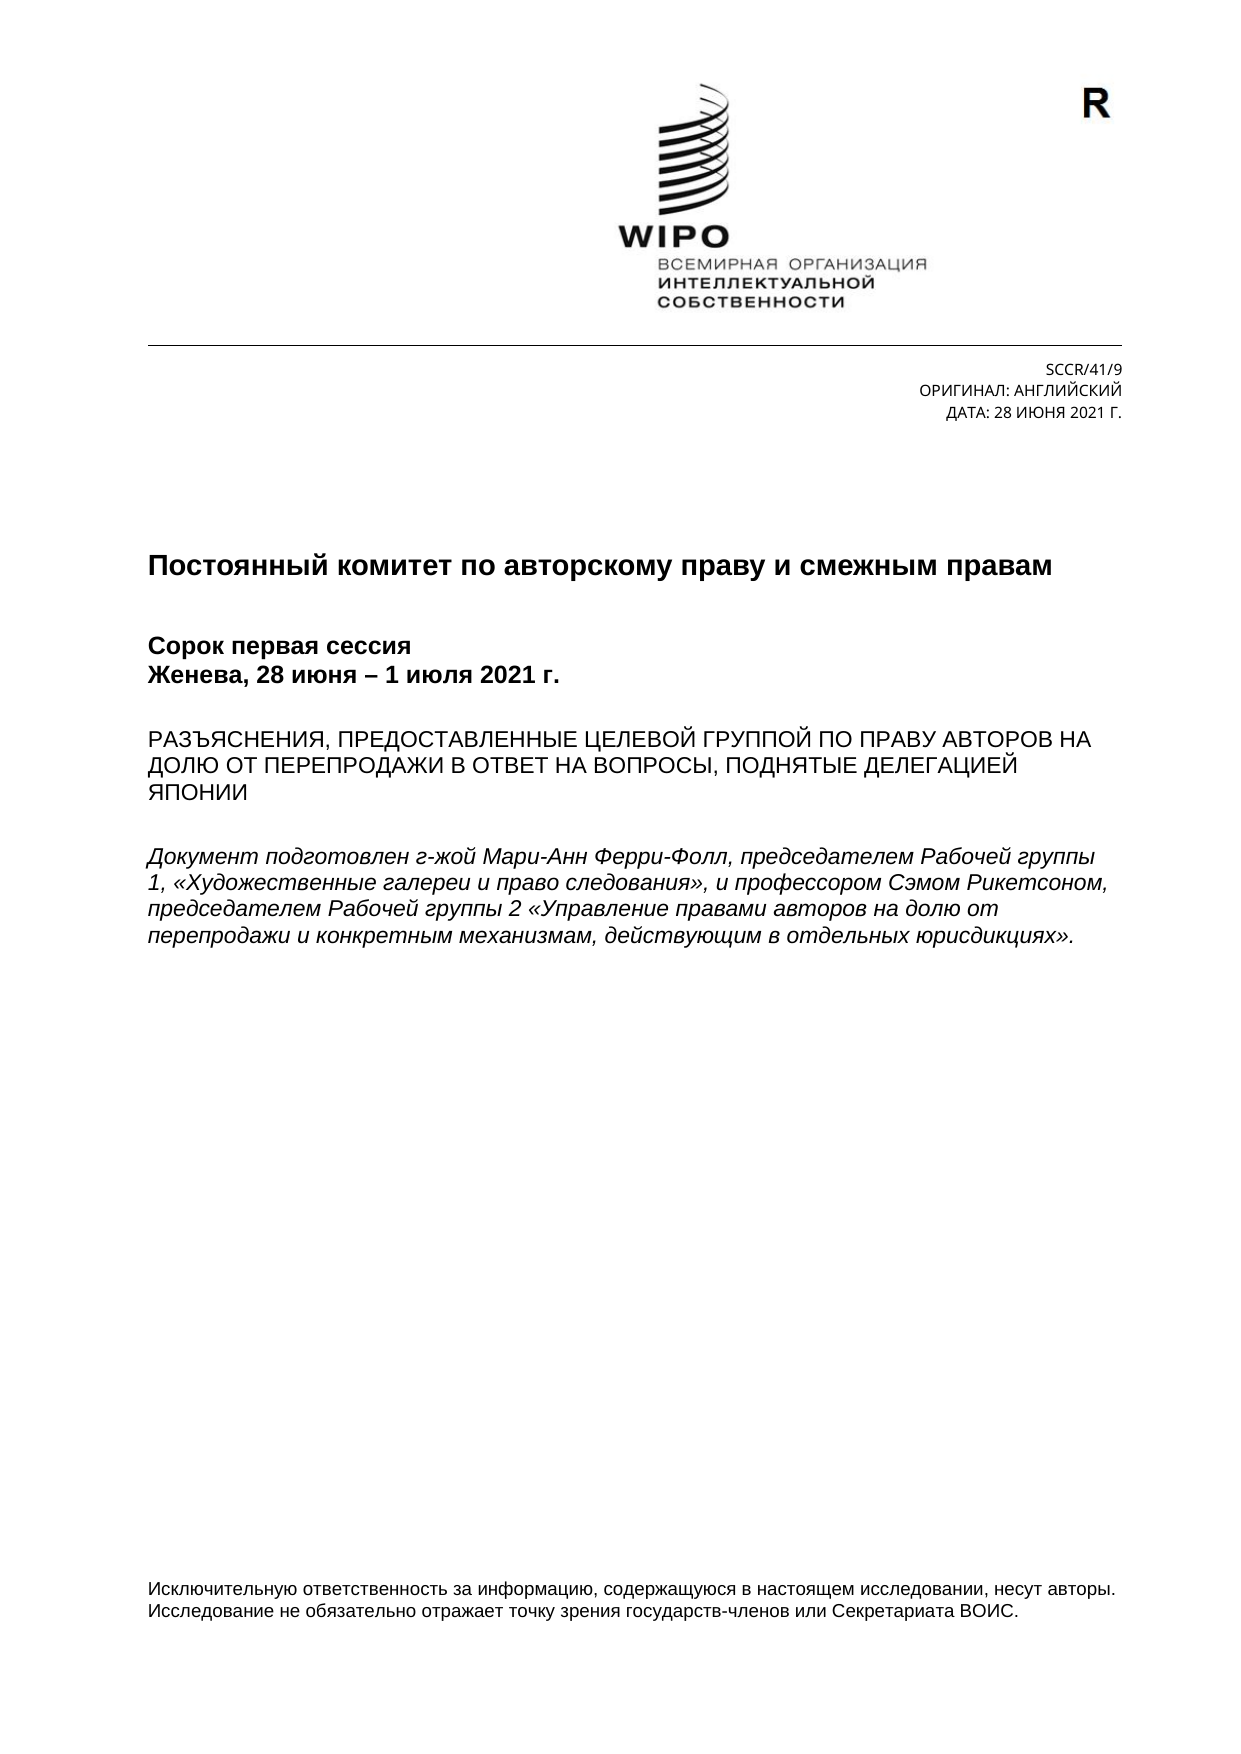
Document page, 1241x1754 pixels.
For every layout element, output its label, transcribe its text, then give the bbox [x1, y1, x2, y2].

picture [589, 59, 1123, 327]
text оригинал: английский [148, 380, 1122, 401]
text Женева, 28 июня – 1 июля 2021 г. [148, 660, 1122, 689]
text Сорок первая сессия [148, 631, 1122, 660]
text Документ подготовлен г-жой Мари-Анн Ферри-Фолл, председателем Рабочей группы 1, «Художественные галереи и право следования», и профессором Сэмом Рикетсоном, председателем Рабочей группы 2 «Управление правами авторов на долю от перепродажи и конкретным механизмам, действующим в отдельных юрисдикциях». [148, 843, 1122, 948]
text разъяснения, предоставленные целевой группой по праву авторов на долю от перепродажи в ответ на вопросы, поднятые делегацией японии [148, 726, 1122, 805]
subtitle Постоянный комитет по авторскому праву и смежным правам [148, 548, 1122, 581]
text SCCR/41/9 [148, 359, 1122, 380]
text дата: 28 июня 2021 г. [148, 401, 1122, 423]
